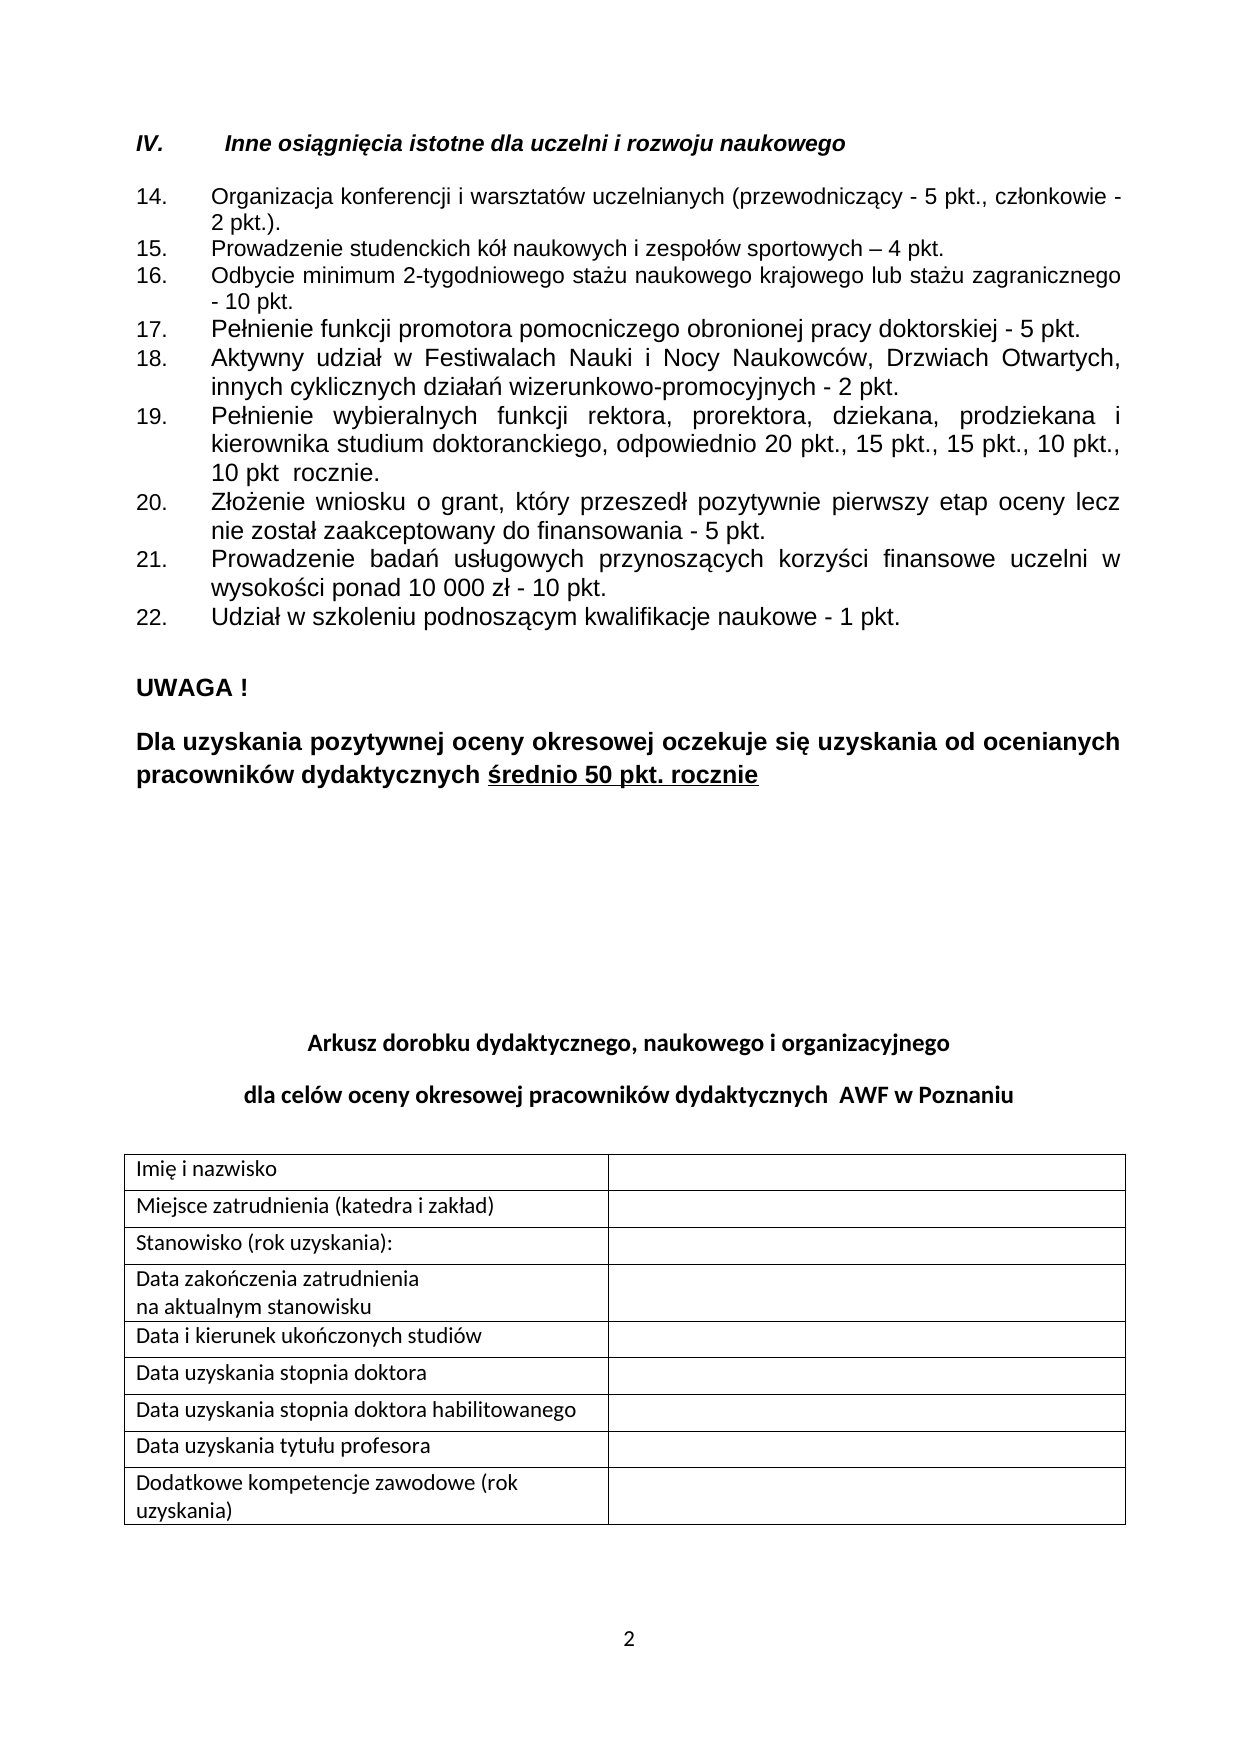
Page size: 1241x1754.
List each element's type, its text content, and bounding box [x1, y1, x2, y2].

text Dla uzyskania pozytywnej oceny okresowej oczekuje się uzyskania od ocenianych pracowników dydaktycznych średnio 50 pkt. rocznie [136, 727, 1122, 789]
table_header [609, 1155, 1125, 1190]
table_cell [609, 1432, 1125, 1467]
table_cell Miejsce zatrudnienia (katedra i zakład) [125, 1191, 608, 1227]
title Złożenie wniosku o grant, który przeszedł pozytywnie pierwszy etap oceny lecz nie został zaakceptowany do finansowania - 5 pkt. [136, 487, 1122, 544]
table_cell Data uzyskania stopnia doktora [125, 1358, 608, 1394]
list Inne osiągnięcia istotne dla uczelni i rozwoju naukowego [136, 130, 1122, 156]
title Udział w szkoleniu podnoszącym kwalifikacje naukowe - 1 pkt. [136, 602, 1122, 631]
title Odbycie minimum 2-tygodniowego stażu naukowego krajowego lub stażu zagranicznego - 10 pkt. [136, 262, 1122, 314]
table_cell [609, 1468, 1125, 1524]
title Prowadzenie studenckich kół naukowych i zespołów sportowych – 4 pkt. [136, 235, 1122, 262]
text UWAGA ! [136, 673, 1122, 702]
title Organizacja konferencji i warsztatów uczelnianych (przewodniczący - 5 pkt., członkowie - 2 pkt.). [136, 183, 1122, 235]
table_cell [609, 1265, 1125, 1321]
table_cell [609, 1228, 1125, 1263]
table_cell [609, 1191, 1125, 1227]
table_cell Dodatkowe kompetencje zawodowe (rok uzyskania) [125, 1468, 608, 1524]
table_cell Stanowisko (rok uzyskania): [125, 1228, 608, 1263]
table_cell [609, 1395, 1125, 1431]
text Arkusz dorobku dydaktycznego, naukowego i organizacyjnego [136, 1027, 1122, 1058]
table_cell [609, 1322, 1125, 1357]
table_cell [609, 1358, 1125, 1394]
table_cell Data zakończenia zatrudnienia na aktualnym stanowisku [125, 1265, 608, 1321]
table_cell Data uzyskania stopnia doktora habilitowanego [125, 1395, 608, 1431]
text dla celów oceny okresowej pracowników dydaktycznych AWF w Poznaniu [136, 1079, 1122, 1109]
title Pełnienie wybieralnych funkcji rektora, prorektora, dziekana, prodziekana i kierownika studium doktoranckiego, odpowiednio 20 pkt., 15 pkt., 15 pkt., 10 pkt., 10 pkt rocznie. [136, 401, 1122, 487]
table_header Imię i nazwisko [125, 1155, 608, 1190]
title Pełnienie funkcji promotora pomocniczego obronionej pracy doktorskiej - 5 pkt. [136, 314, 1122, 343]
table_cell Data i kierunek ukończonych studiów [125, 1322, 608, 1357]
title Prowadzenie badań usługowych przynoszących korzyści finansowe uczelni w wysokości ponad 10 000 zł - 10 pkt. [136, 544, 1122, 602]
table_cell Data uzyskania tytułu profesora [125, 1432, 608, 1467]
title Aktywny udział w Festiwalach Nauki i Nocy Naukowców, Drzwiach Otwartych, innych cyklicznych działań wizerunkowo-promocyjnych - 2 pkt. [136, 343, 1122, 401]
